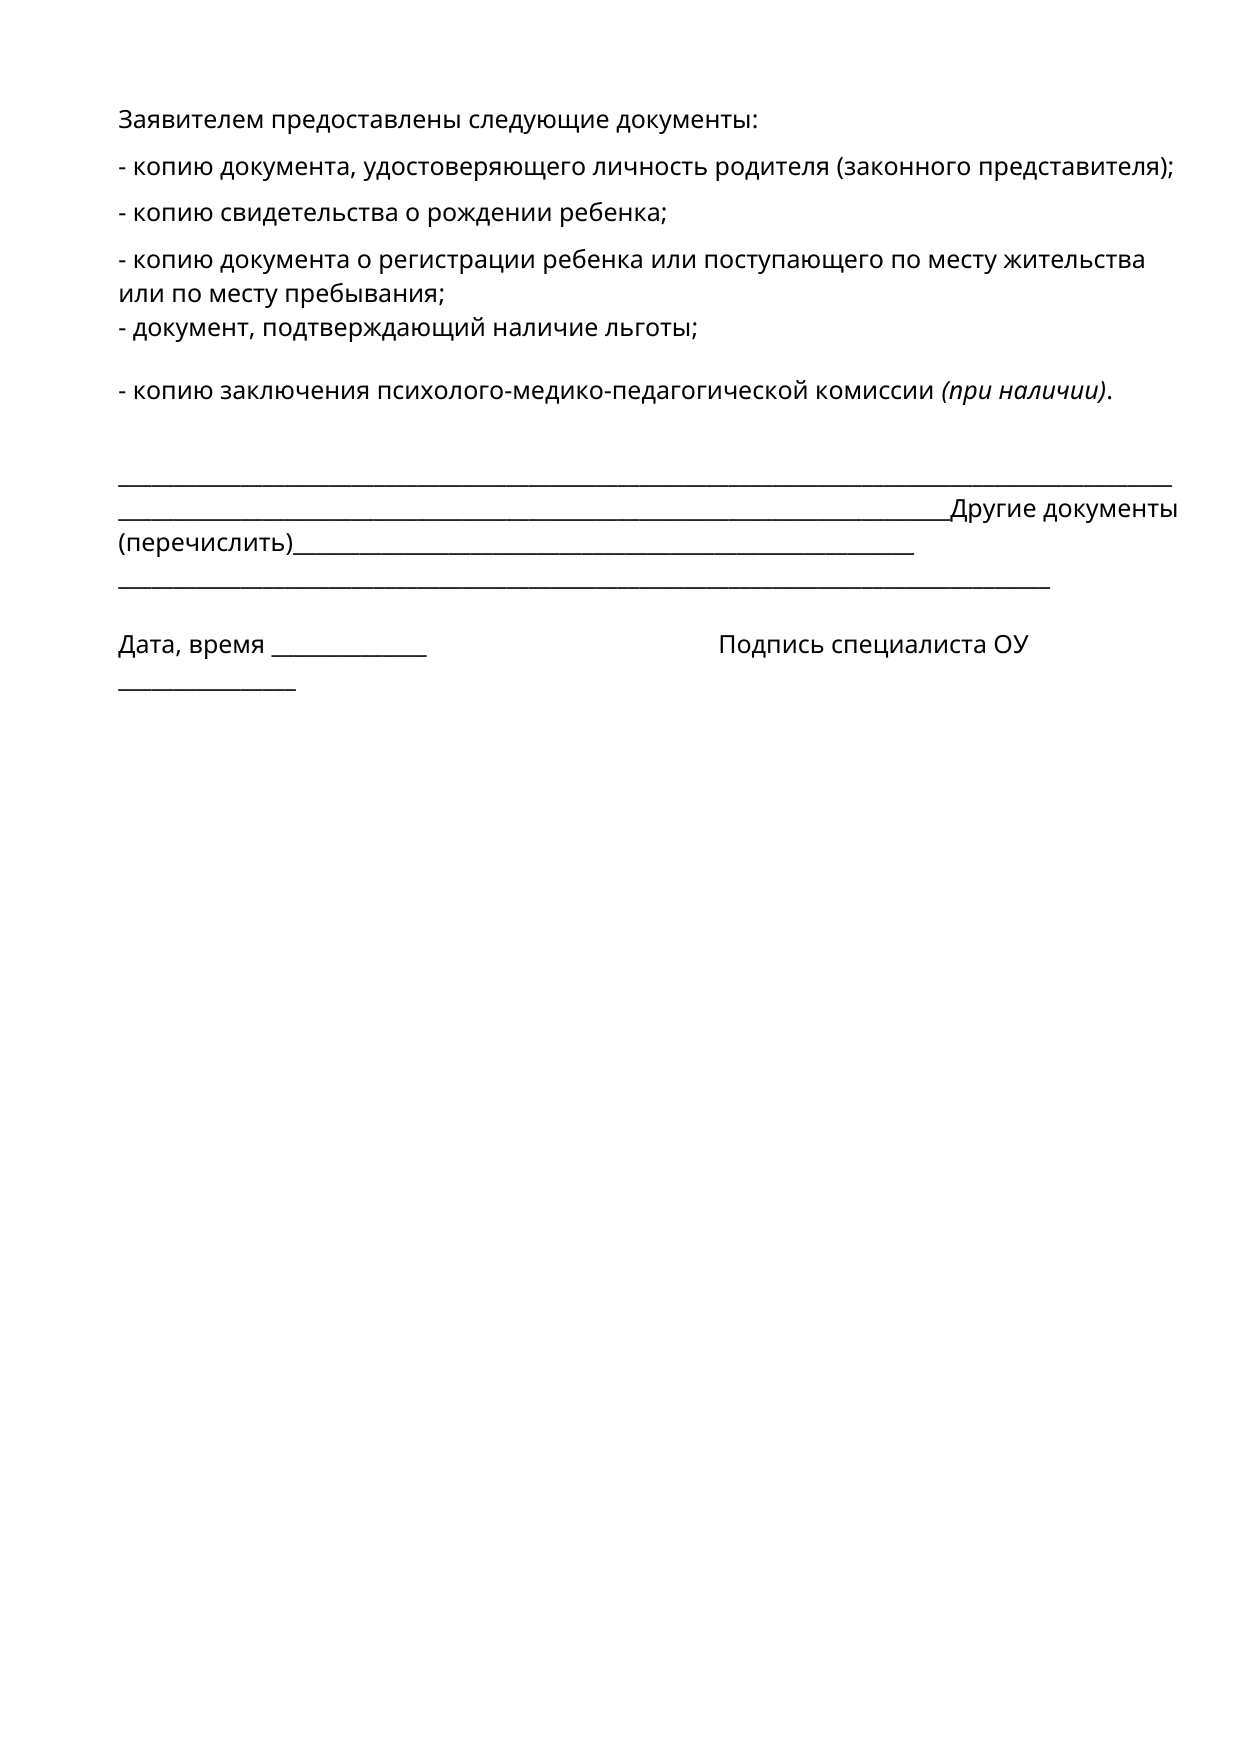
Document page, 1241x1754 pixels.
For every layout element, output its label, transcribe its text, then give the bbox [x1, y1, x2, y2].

text __________________________________________________________________________________________________________________________________________________________________________Другие документы (перечислить)________________________________________________________ [118, 456, 1181, 558]
text ____________________________________________________________________________________ [118, 558, 1181, 593]
text - копию документа о регистрации ребенка или поступающего по месту жительства или по месту пребывания; [118, 242, 1181, 310]
text - копию заключения психолого-медико-педагогической комиссии (при наличии). [118, 373, 1181, 407]
text - документ, подтверждающий наличие льготы; [118, 310, 1181, 344]
text - копию свидетельства о рождении ребенка; [118, 195, 1181, 229]
text - копию документа, удостоверяющего личность родителя (законного представителя); [118, 148, 1181, 182]
text Дата, время ______________ Подпись специалиста ОУ ________________ [118, 627, 1181, 695]
text Заявителем предоставлены следующие документы: [118, 102, 1181, 136]
